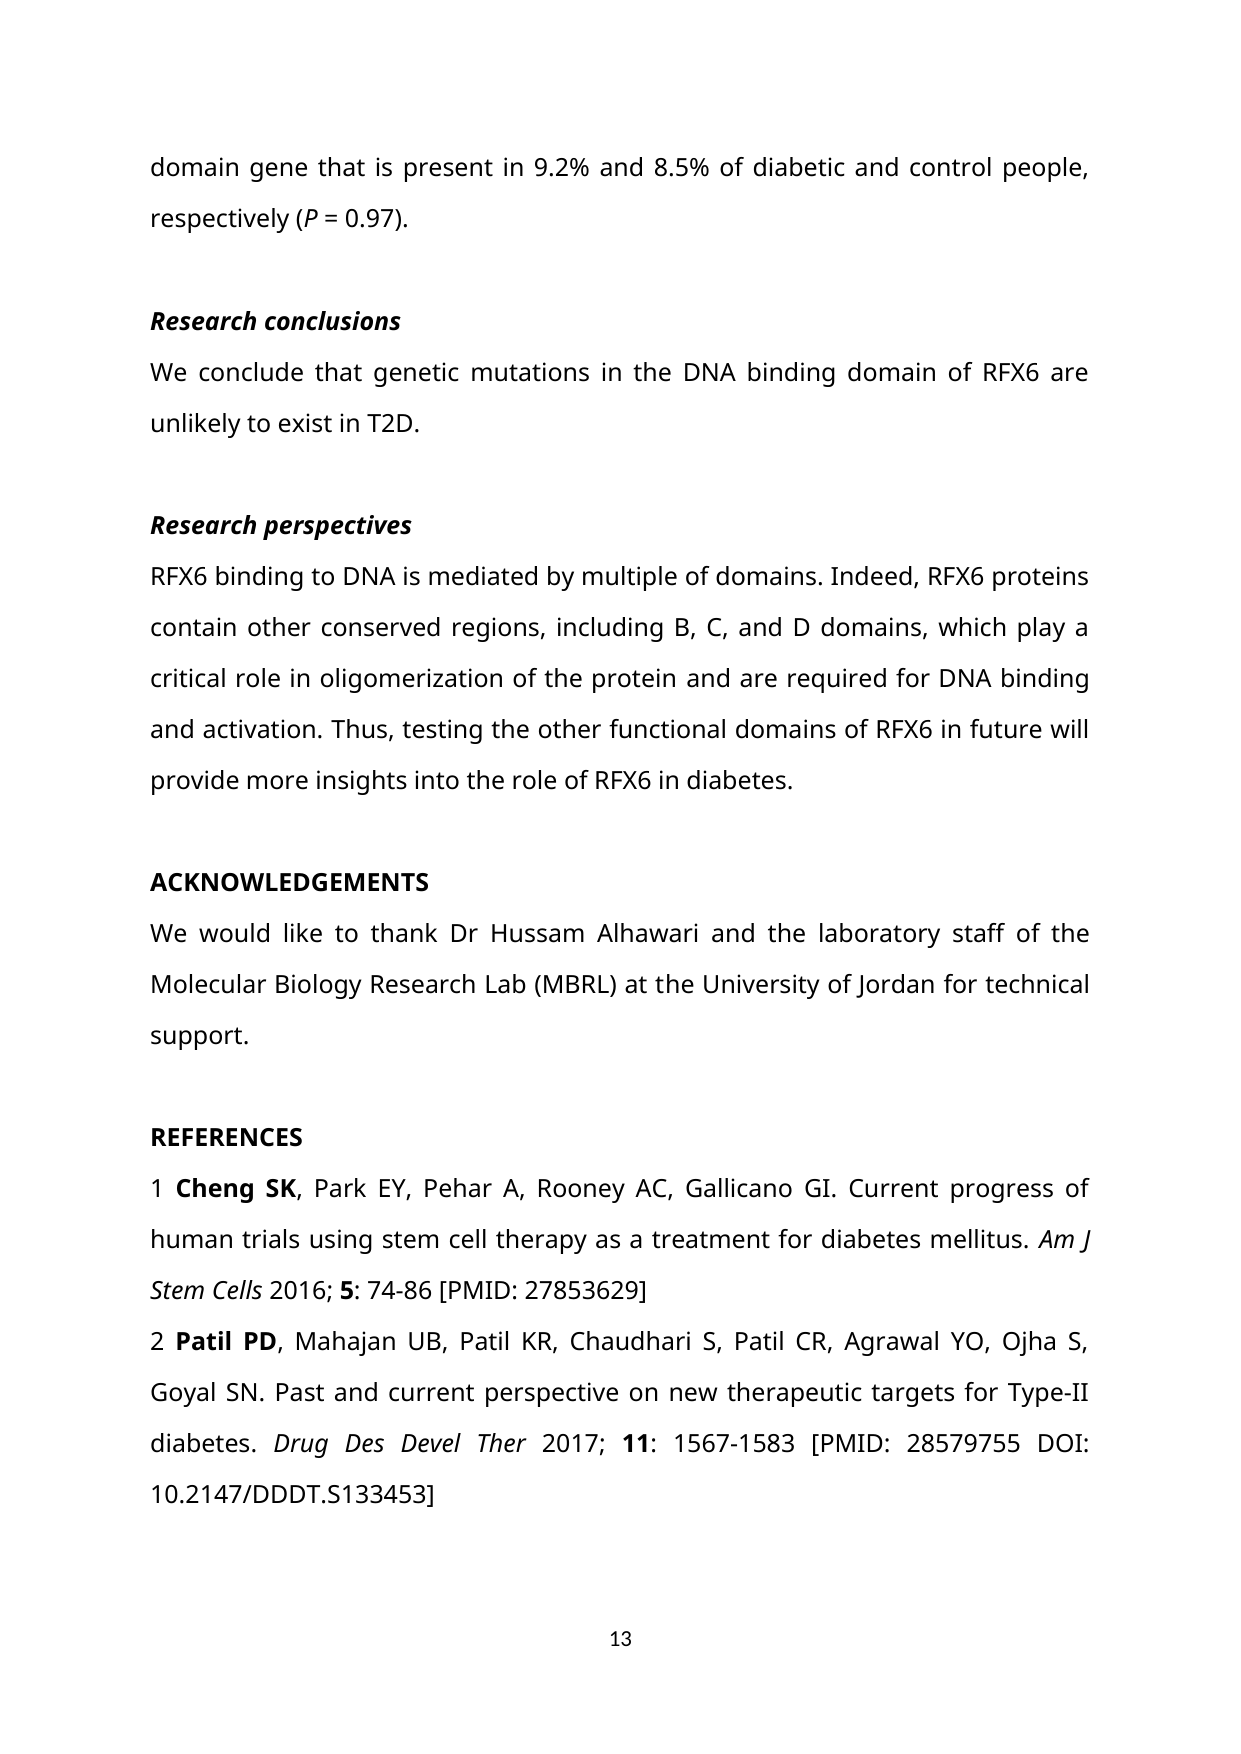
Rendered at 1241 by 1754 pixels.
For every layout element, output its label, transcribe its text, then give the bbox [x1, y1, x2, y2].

text Research perspectives [150, 507, 1090, 541]
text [150, 150, 1090, 235]
text Research conclusions [150, 303, 1090, 337]
text REFERENCES [150, 1120, 1090, 1154]
text 1 Cheng SK, Park EY, Pehar A, Rooney AC, Gallicano GI. Current progress of human trials using stem cell therapy as a treatment for diabetes mellitus. Am J Stem Cells 2016; 5: 74-86 [PMID: 27853629] [150, 1171, 1090, 1307]
text We conclude that genetic mutations in the DNA binding domain of RFX6 are unlikely to exist in T2D. [150, 354, 1090, 439]
text ACKNOWLEDGEMENTS [150, 864, 1090, 899]
text We would like to thank Dr Hussam Alhawari and the laboratory staff of the Molecular Biology Research Lab (MBRL) at the University of Jordan for technical support. [150, 916, 1090, 1052]
text RFX6 binding to DNA is mediated by multiple of domains. Indeed, RFX6 proteins contain other conserved regions, including B, C, and D domains, which play a critical role in oligomerization of the protein and are required for DNA binding and activation. Thus, testing the other functional domains of RFX6 in future will provide more insights into the role of RFX6 in diabetes. [150, 558, 1090, 797]
text 2 Patil PD, Mahajan UB, Patil KR, Chaudhari S, Patil CR, Agrawal YO, Ojha S, Goyal SN. Past and current perspective on new therapeutic targets for Type-II diabetes. Drug Des Devel Ther 2017; 11: 1567-1583 [PMID: 28579755 DOI: 10.2147/DDDT.S133453] [150, 1324, 1090, 1511]
